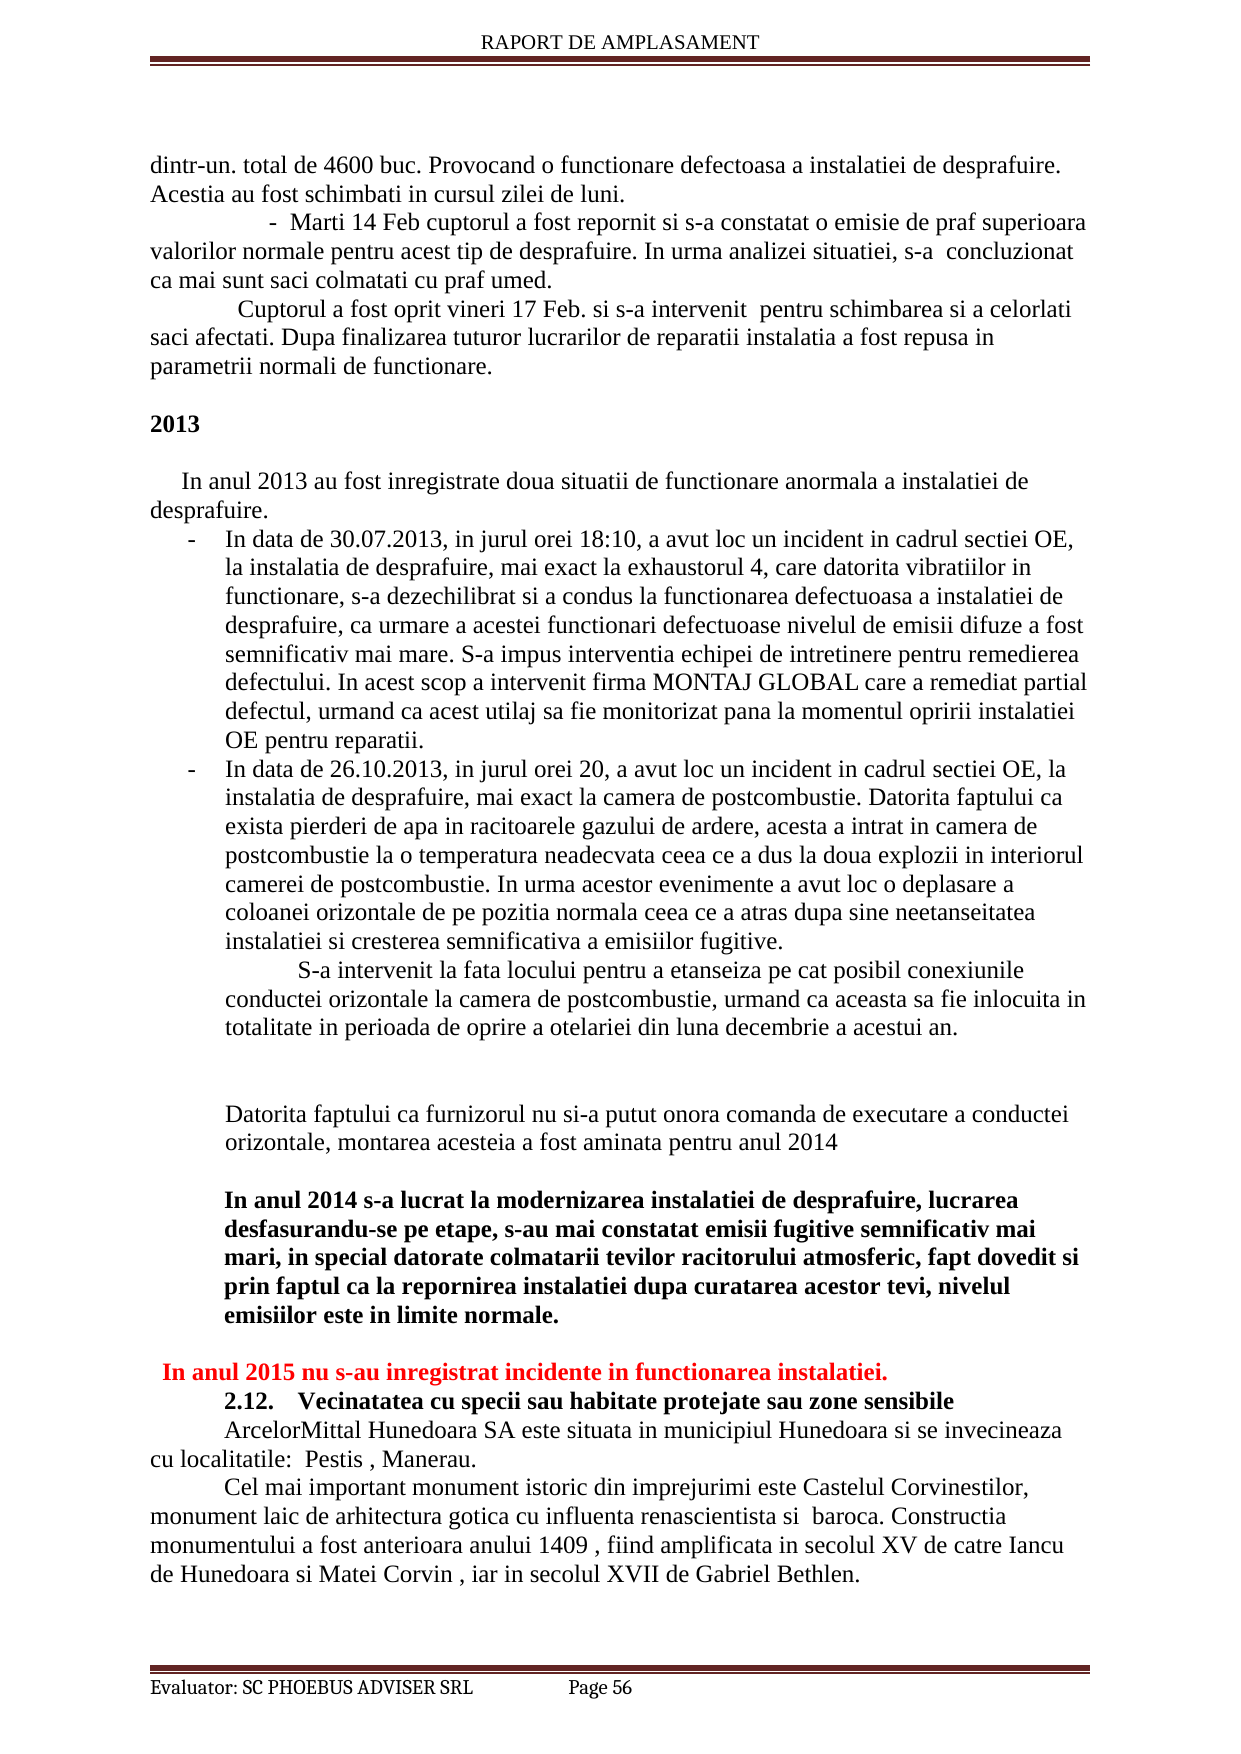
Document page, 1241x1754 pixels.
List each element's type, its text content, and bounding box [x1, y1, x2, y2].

text 2013 [150, 409, 1090, 437]
text In anul 2013 au fost inregistrate doua situatii de functionare anormala a instalatiei de desprafuire. [150, 466, 1090, 524]
list S-a intervenit la fata locului pentru a etanseiza pe cat posibil conexiunile conductei orizontale la camera de postcombustie, urmand ca aceasta sa fie inlocuita in totalitate in perioada de oprire a otelariei din luna decembrie a acestui an. [225, 955, 1090, 1041]
list Vecinatatea cu specii sau habitate protejate sau zone sensibile [162, 1386, 1090, 1415]
list In data de 30.07.2013, in jurul orei 18:10, a avut loc un incident in cadrul sectiei OE, la instalatia de desprafuire, mai exact la exhaustorul 4, care datorita vibratiilor in functionare, s-a dezechilibrat si a condus la functionarea defectuoasa a instalatiei de desprafuire, ca urmare a acestei functionari defectuoase nivelul de emisii difuze a fost semnificativ mai mare. S-a impus interventia echipei de intretinere pentru remedierea defectului. In acest scop a intervenit firma MONTAJ GLOBAL care a remediat partial defectul, urmand ca acest utilaj sa fie monitorizat pana la momentul opririi instalatiei OE pentru reparatii. [187, 524, 1090, 754]
text In anul 2015 nu s-au inregistrat incidente in functionarea instalatiei. [162, 1357, 1090, 1386]
text Cuptorul a fost oprit vineri 17 Feb. si s-a intervenit pentru schimbarea si a celorlati saci afectati. Dupa finalizarea tuturor lucrarilor de reparatii instalatia a fost repusa in parametrii normali de functionare. [150, 294, 1090, 380]
text Cel mai important monument istoric din imprejurimi este Castelul Corvinestilor, monument laic de arhitectura gotica cu influenta renascientista si baroca. Constructia monumentului a fost anterioara anului 1409 , fiind amplificata in secolul XV de catre Iancu de Hunedoara si Matei Corvin , iar in secolul XVII de Gabriel Bethlen. [150, 1472, 1090, 1587]
list Datorita faptului ca furnizorul nu si-a putut onora comanda de executare a conductei orizontale, montarea acesteia a fost aminata pentru anul 2014 [225, 1099, 1090, 1156]
text - Marti 14 Feb cuptorul a fost repornit si s-a constatat o emisie de praf superioara valorilor normale pentru acest tip de desprafuire. In urma analizei situatiei, s-a concluzionat ca mai sunt saci colmatati cu praf umed. [150, 207, 1090, 294]
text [150, 150, 1090, 207]
text ArcelorMittal Hunedoara SA este situata in municipiul Hunedoara si se invecineaza cu localitatile: Pestis , Manerau. [150, 1415, 1090, 1472]
list In data de 26.10.2013, in jurul orei 20, a avut loc un incident in cadrul sectiei OE, la instalatia de desprafuire, mai exact la camera de postcombustie. Datorita faptului ca exista pierderi de apa in racitoarele gazului de ardere, acesta a intrat in camera de postcombustie la o temperatura neadecvata ceea ce a dus la doua explozii in interiorul camerei de postcombustie. In urma acestor evenimente a avut loc o deplasare a coloanei orizontale de pe pozitia normala ceea ce a atras dupa sine neetanseitatea instalatiei si cresterea semnificativa a emisiilor fugitive. [187, 754, 1090, 955]
text In anul 2014 s-a lucrat la modernizarea instalatiei de desprafuire, lucrarea desfasurandu-se pe etape, s-au mai constatat emisii fugitive semnificativ mai mari, in special datorate colmatarii tevilor racitorului atmosferic, fapt dovedit si prin faptul ca la repornirea instalatiei dupa curatarea acestor tevi, nivelul emisiilor este in limite normale. [224, 1185, 1090, 1329]
